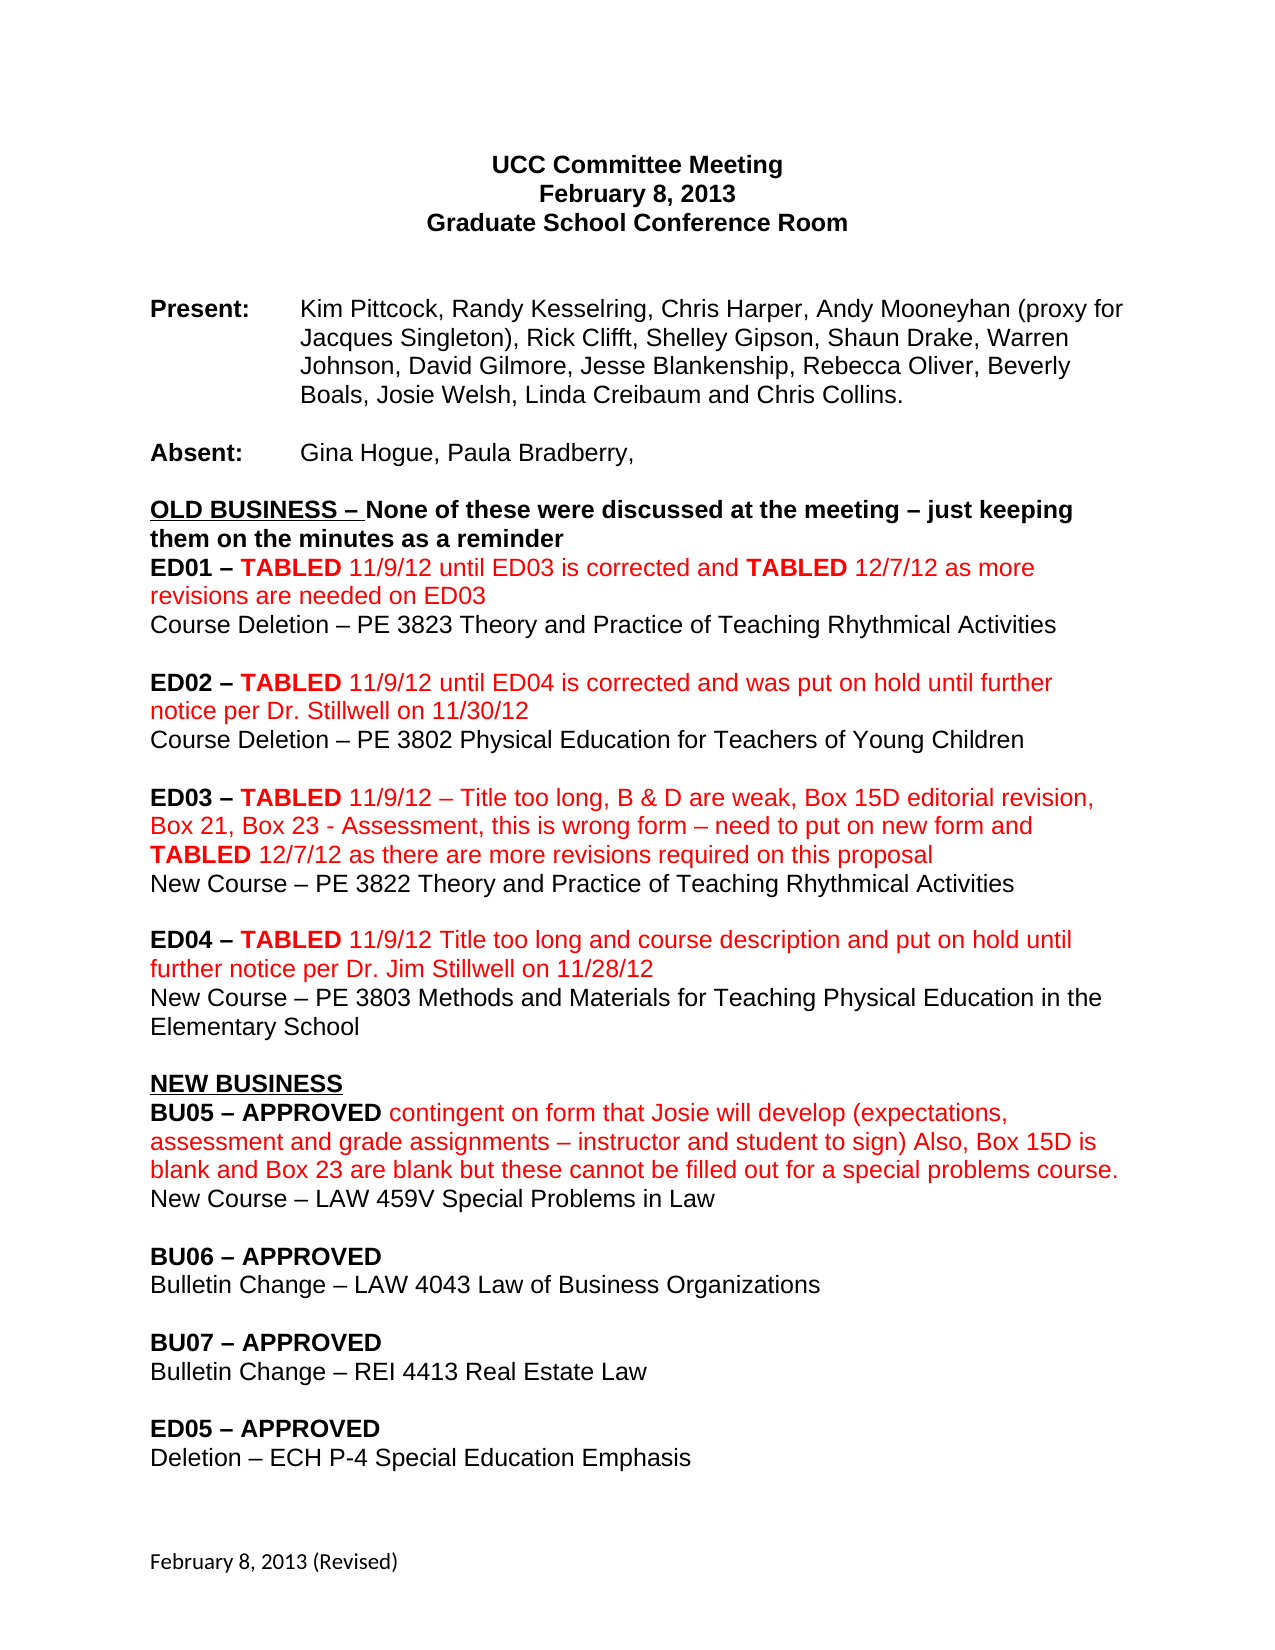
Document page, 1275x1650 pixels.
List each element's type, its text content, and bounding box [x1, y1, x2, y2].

text NEW BUSINESS [150, 1069, 1125, 1098]
text ED02 – TABLED 11/9/12 until ED04 is corrected and was put on hold until further notice per Dr. Stillwell on 11/30/12 [150, 667, 1125, 725]
text ED03 – TABLED 11/9/12 – Title too long, B & D are weak, Box 15D editorial revision, Box 21, Box 23 - Assessment, this is wrong form – need to put on new form and TABLED 12/7/12 as there are more revisions required on this proposal [150, 782, 1125, 869]
text Bulletin Change – REI 4413 Real Estate Law [150, 1357, 1125, 1386]
text New Course – LAW 459V Special Problems in Law [150, 1184, 1125, 1213]
text New Course – PE 3803 Methods and Materials for Teaching Physical Education in the Elementary School [150, 983, 1125, 1041]
text Course Deletion – PE 3802 Physical Education for Teachers of Young Children [150, 725, 1125, 754]
text BU05 – APPROVED contingent on form that Josie will develop (expectations, assessment and grade assignments – instructor and student to sign) Also, Box 15D is blank and Box 23 are blank but these cannot be filled out for a special problems course. [150, 1098, 1125, 1184]
text ED05 – APPROVED [150, 1414, 1125, 1443]
text OLD BUSINESS – None of these were discussed at the meeting – just keeping them on the minutes as a reminder [150, 495, 1125, 552]
text ED04 – TABLED 11/9/12 Title too long and course description and put on hold until further notice per Dr. Jim Stillwell on 11/28/12 [150, 926, 1125, 983]
text ED01 – TABLED 11/9/12 until ED03 is corrected and TABLED 12/7/12 as more revisions are needed on ED03 [150, 552, 1125, 610]
text Course Deletion – PE 3823 Theory and Practice of Teaching Rhythmical Activities [150, 610, 1125, 639]
text Present: Kim Pittcock, Randy Kesselring, Chris Harper, Andy Mooneyhan (proxy for Jacques Singleton), Rick Clifft, Shelley Gipson, Shaun Drake, Warren Johnson, David Gilmore, Jesse Blankenship, Rebecca Oliver, Beverly Boals, Josie Welsh, Linda Creibaum and Chris Collins. [150, 294, 1125, 409]
text February 8, 2013 [150, 179, 1125, 207]
text UCC Committee Meeting [150, 150, 1125, 179]
text BU07 – APPROVED [150, 1328, 1125, 1357]
text Graduate School Conference Room [150, 207, 1125, 236]
text Absent: Gina Hogue, Paula Bradberry, [150, 437, 1125, 466]
text Bulletin Change – LAW 4043 Law of Business Organizations [150, 1271, 1125, 1299]
text Deletion – ECH P-4 Special Education Emphasis [150, 1443, 1125, 1472]
text New Course – PE 3822 Theory and Practice of Teaching Rhythmical Activities [150, 869, 1125, 897]
text BU06 – APPROVED [150, 1242, 1125, 1271]
